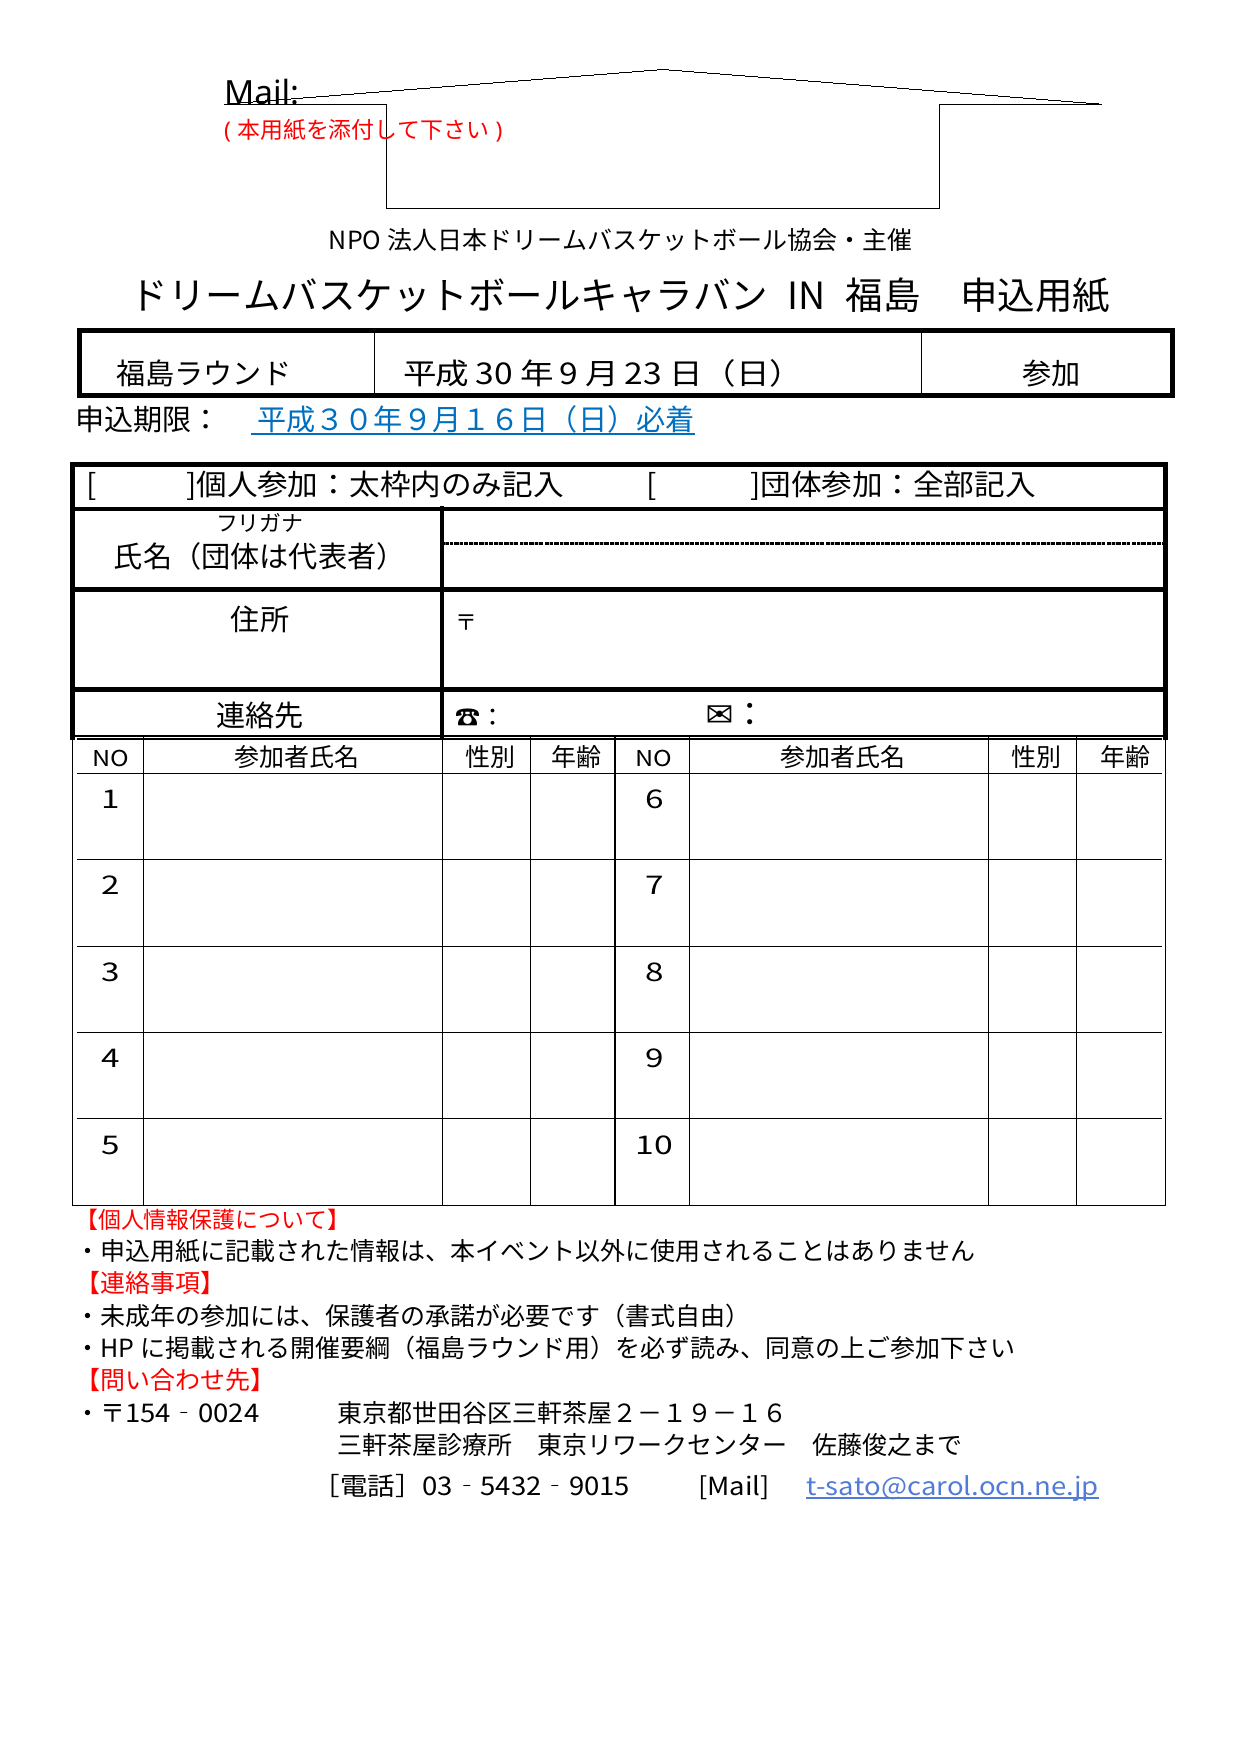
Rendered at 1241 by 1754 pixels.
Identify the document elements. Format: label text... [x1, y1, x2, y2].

table_cell NO [73, 737, 143, 773]
table_cell [443, 1033, 530, 1118]
table_cell 年齢 [1077, 737, 1165, 773]
table_cell 4 [73, 1032, 143, 1118]
table_header [ ]個人参加：太枠内のみ記入 [ ]団体参加：全部記入 [75, 467, 1163, 506]
text ・HP に掲載される開催要綱（福島ラウンド用）を必ず読み、同意の上ご参加下さい [75, 1331, 1184, 1364]
text 三軒茶屋診療所 東京リワークセンター 佐藤俊之まで [337, 1429, 1184, 1461]
table_cell 参加者氏名 [690, 740, 988, 773]
table_cell [144, 860, 442, 946]
table_cell [690, 1119, 988, 1205]
table_cell NO [616, 740, 689, 773]
table_cell [989, 860, 1076, 946]
table_cell [989, 1119, 1076, 1205]
table_cell 10 [616, 1119, 689, 1205]
table_cell 性別 [989, 740, 1076, 773]
text ・未成年の参加には、保護者の承諾が必要です（書式自由） [75, 1299, 1184, 1331]
table_cell [531, 774, 614, 859]
text NPO 法人日本ドリームバスケットボール協会・主催 [60, 222, 1180, 257]
table_cell [144, 947, 442, 1032]
table_cell [690, 860, 988, 946]
table_cell 性別 [443, 740, 530, 773]
table_cell [443, 1119, 530, 1205]
table_cell 9 [616, 1033, 689, 1118]
table_cell [444, 545, 1163, 587]
table_cell 住所 [75, 592, 440, 687]
table_cell [444, 511, 1163, 542]
table_cell ☎： ✉： [444, 692, 1163, 735]
table_cell [1077, 946, 1165, 1032]
table_cell [443, 947, 530, 1032]
table_cell [531, 1119, 614, 1205]
text ・申込用紙に記載された情報は、本イベント以外に使用されることはありません [75, 1234, 1184, 1266]
table_cell フリガナ 氏名（団体は代表者） [75, 511, 440, 587]
text 【問い合わせ先】 [75, 1364, 1184, 1396]
table_cell [144, 774, 442, 859]
table_cell [531, 860, 614, 946]
table_cell 8 [616, 947, 689, 1032]
table_cell 参加者氏名 [144, 740, 442, 773]
table_cell 3 [73, 946, 143, 1032]
table_cell [443, 774, 530, 859]
text 【個人情報保護について】 [75, 1206, 1184, 1234]
table_cell [1077, 773, 1165, 859]
table_cell 5 [73, 1118, 143, 1205]
table_cell 2 [73, 859, 143, 946]
table_cell 年齢 [531, 740, 614, 773]
table_cell [531, 947, 614, 1032]
table_cell 〒 [444, 592, 1163, 687]
table_cell [1077, 1118, 1165, 1205]
table_cell 7 [616, 860, 689, 946]
table_cell 1 [73, 773, 143, 859]
table_cell [989, 947, 1076, 1032]
table_cell [690, 774, 988, 859]
table_cell [989, 1033, 1076, 1118]
text 【連絡事項】 [75, 1266, 1184, 1299]
table_cell [690, 947, 988, 1032]
table_cell [443, 860, 530, 946]
table_cell [989, 774, 1076, 859]
table_cell 6 [616, 774, 689, 859]
table_cell [690, 1033, 988, 1118]
text 申込期限： 平成３０年９月１６日（日）必着 [75, 397, 1184, 439]
text ドリームバスケットボールキャラバン IN 福島 申込用紙 [60, 257, 1180, 323]
table_cell [1077, 1032, 1165, 1118]
table_cell 連絡先 [75, 692, 440, 735]
table_cell [144, 1119, 442, 1205]
table_cell [1077, 859, 1165, 946]
text ・〒154‐0024 東京都世田谷区三軒茶屋２－１９－１６ [75, 1396, 1184, 1429]
table_cell [531, 1033, 614, 1118]
table_cell [144, 1033, 442, 1118]
text ［電話］03‐5432‐9015 [Mail] t-sato@carol.ocn.ne.jp [312, 1461, 1184, 1504]
